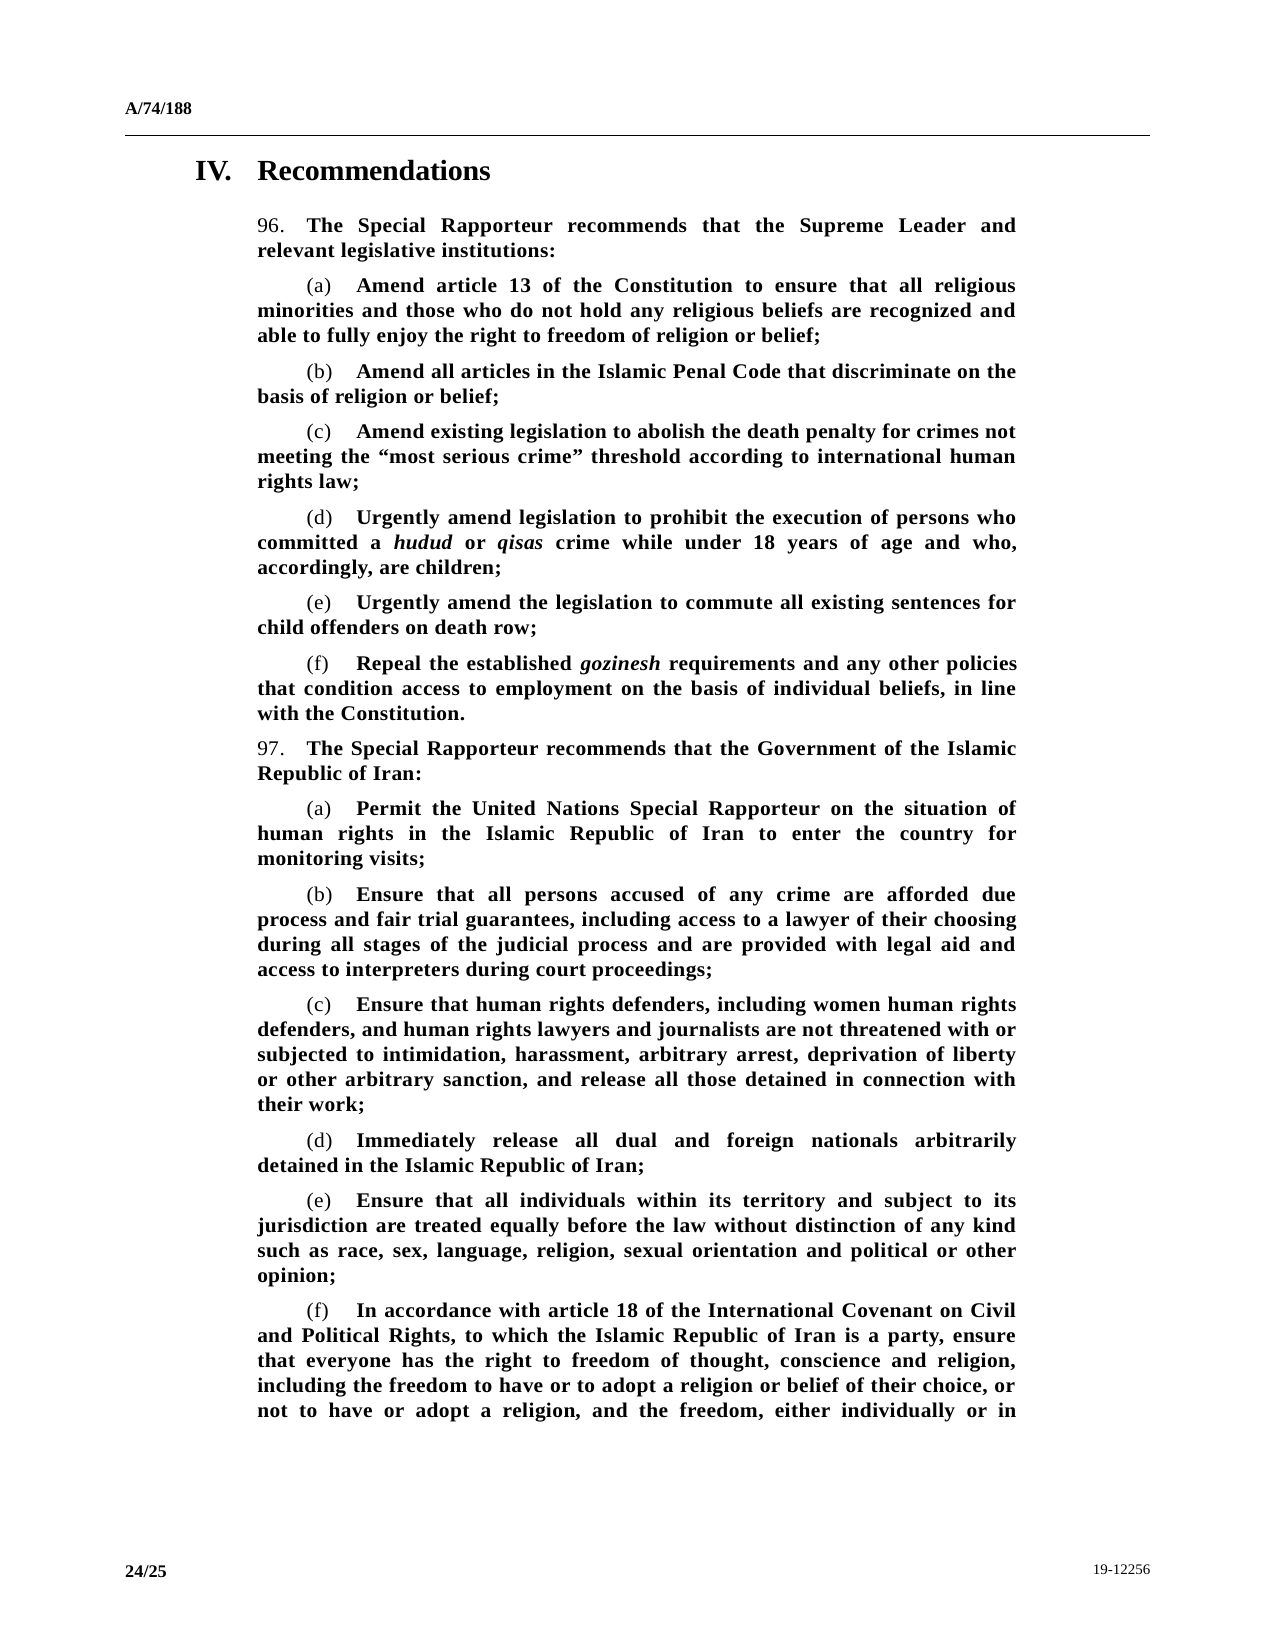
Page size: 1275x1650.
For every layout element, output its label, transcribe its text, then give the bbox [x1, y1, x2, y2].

text (d) Urgently amend legislation to prohibit the execution of persons who committed a hudud or qisas crime while under 18 years of age and who, accordingly, are children; [257, 504, 1018, 579]
text (f) Repeal the established gozinesh requirements and any other policies that condition access to employment on the basis of individual beliefs, in line with the Constitution. [257, 649, 1018, 724]
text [257, 1297, 1018, 1422]
text (d) Immediately release all dual and foreign nationals arbitrarily detained in the Islamic Republic of Iran; [257, 1127, 1018, 1177]
text 97. The Special Rapporteur recommends that the Government of the Islamic Republic of Iran: [257, 735, 1018, 785]
text (a) Permit the United Nations Special Rapporteur on the situation of human rights in the Islamic Republic of Iran to enter the country for monitoring visits; [257, 795, 1018, 870]
text (e) Urgently amend the legislation to commute all existing sentences for child offenders on death row; [257, 589, 1018, 639]
text (b) Amend all articles in the Islamic Penal Code that discriminate on the basis of religion or belief; [257, 358, 1018, 408]
text (c) Ensure that human rights defenders, including women human rights defenders, and human rights lawyers and journalists are not threatened with or subjected to intimidation, harassment, arbitrary arrest, deprivation of liberty or other arbitrary sanction, and release all those detained in connection with their work; [257, 991, 1018, 1116]
text (c) Amend existing legislation to abolish the death penalty for crimes not meeting the “most serious crime” threshold according to international human rights law; [257, 418, 1018, 493]
text (a) Amend article 13 of the Constitution to ensure that all religious minorities and those who do not hold any religious beliefs are recognized and able to fully enjoy the right to freedom of religion or belief; [257, 272, 1018, 347]
text (b) Ensure that all persons accused of any crime are afforded due process and fair trial guarantees, including access to a lawyer of their choosing during all stages of the judicial process and are provided with legal aid and access to interpreters during court proceedings; [257, 881, 1018, 981]
text (e) Ensure that all individuals within its territory and subject to its jurisdiction are treated equally before the law without distinction of any kind such as race, sex, language, religion, sexual orientation and political or other opinion; [257, 1187, 1018, 1287]
text 96. The Special Rapporteur recommends that the Supreme Leader and relevant legislative institutions: [257, 212, 1018, 262]
text IV. Recommendations [125, 156, 1019, 187]
